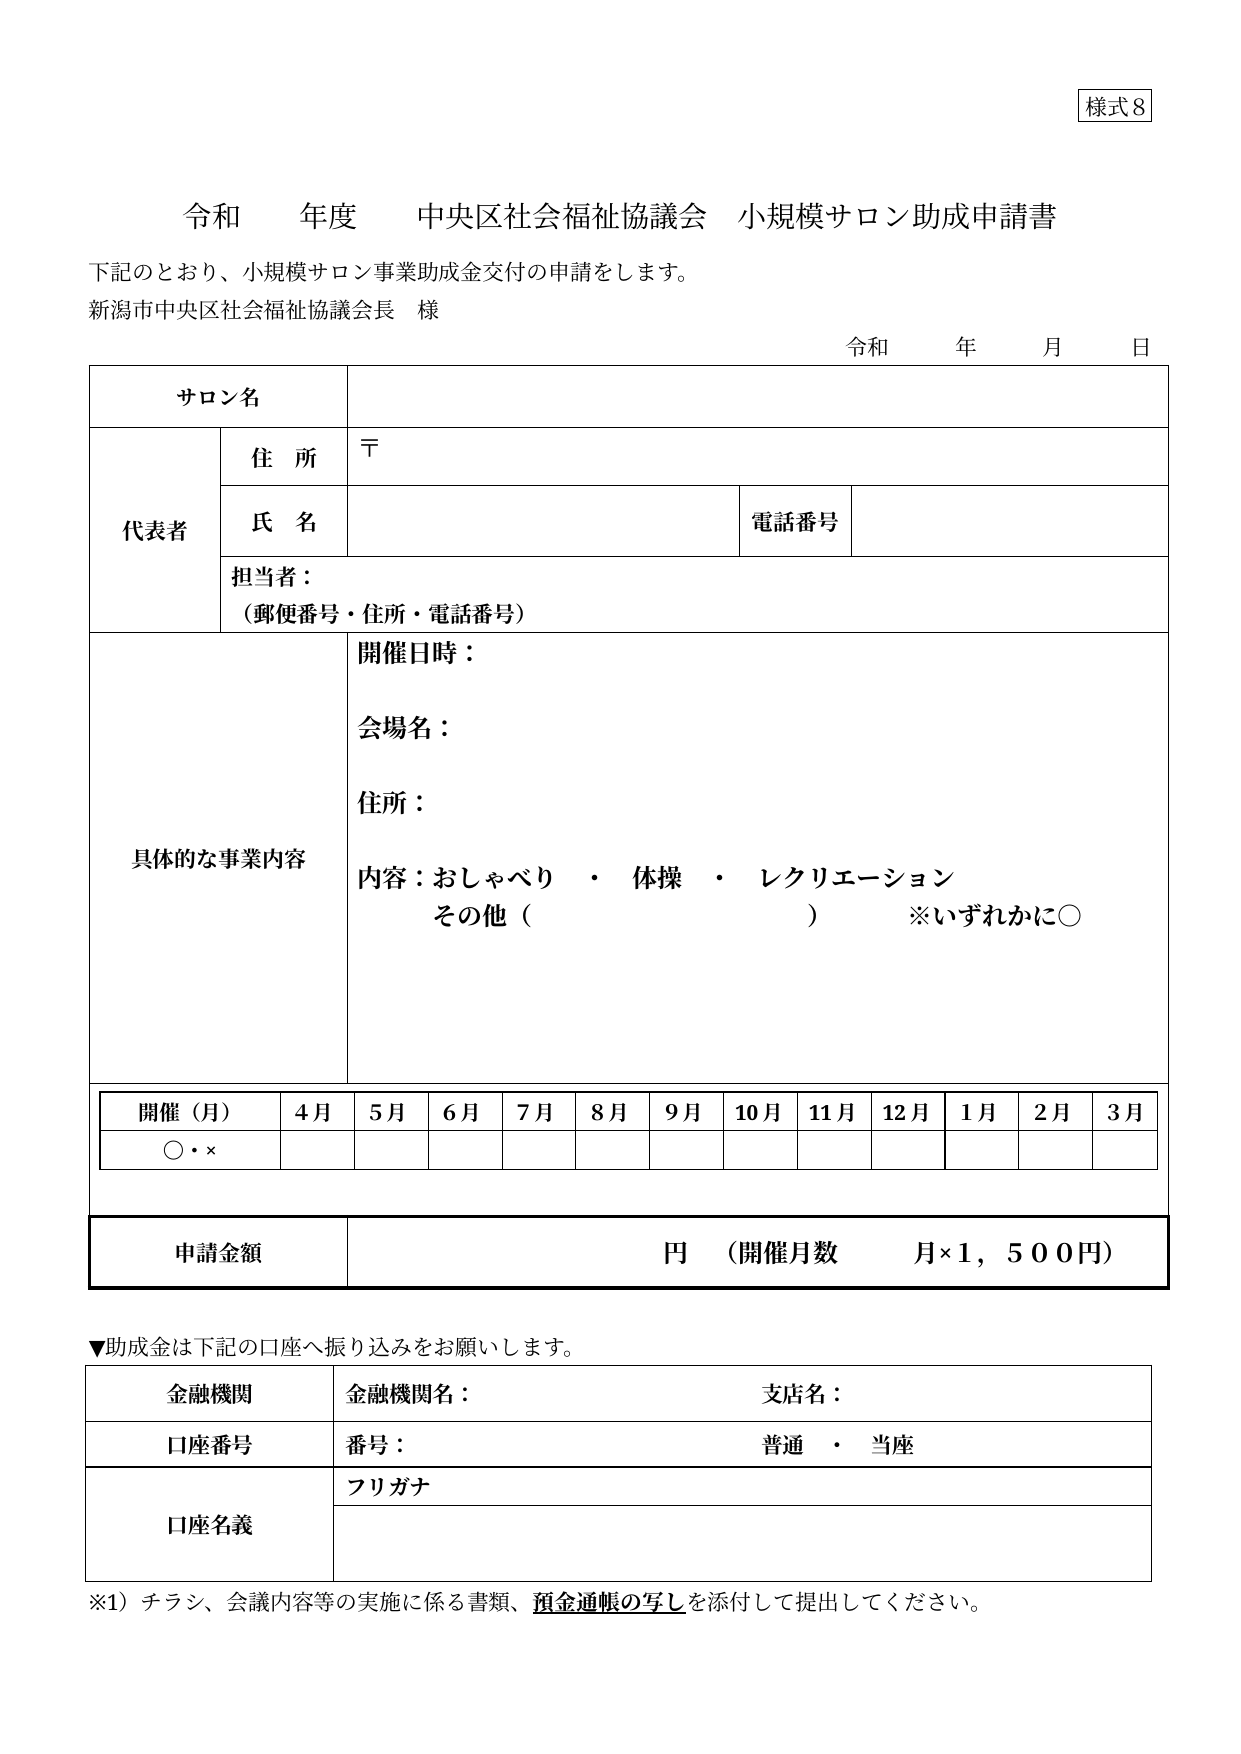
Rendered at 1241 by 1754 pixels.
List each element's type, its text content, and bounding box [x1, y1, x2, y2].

table_cell [334, 1506, 1151, 1581]
table_header 金融機関 [86, 1366, 333, 1421]
text 令和 年 月 日 [89, 327, 1152, 365]
table_cell [852, 486, 1168, 556]
table_cell 開催日時： 会場名： 住所： 内容：おしゃべり ・ 体操 ・ レクリエーション その他（ ） ※いずれかに○ [348, 633, 1168, 1083]
table_cell 申請金額 [91, 1218, 347, 1286]
table_cell 番号： 普通 ・ 当座 [334, 1422, 1151, 1466]
table_cell 口座番号 [86, 1422, 333, 1466]
table_header 金融機関名： 支店名： [334, 1366, 1151, 1421]
text 令和 年度 中央区社会福祉協議会 小規模サロン助成申請書 [89, 177, 1152, 252]
text ▼助成金は下記の口座へ振り込みをお願いします。 [89, 1327, 1152, 1364]
table_cell 口座名義 [86, 1468, 333, 1581]
text ※1）チラシ、会議内容等の実施に係る書類、預金通帳の写しを添付して提出してください。 [89, 1582, 1152, 1619]
table_cell 代表者 [90, 428, 220, 632]
table_cell 担当者： （郵便番号・住所・電話番号） [221, 557, 1168, 632]
table_cell 具体的な事業内容 [90, 633, 347, 1083]
text 新潟市中央区社会福祉協議会長 様 [89, 290, 1152, 327]
table_cell 氏 名 [221, 486, 347, 556]
table_cell 電話番号 [740, 486, 851, 556]
table_cell 円 （開催月数 月×１，５００円） [348, 1218, 1167, 1286]
text 下記のとおり、小規模サロン事業助成金交付の申請をします。 [89, 252, 1152, 290]
table_cell 住 所 [221, 428, 347, 485]
table_cell 〒 [348, 428, 1168, 485]
table_cell [90, 1084, 1168, 1215]
table_header サロン名 [90, 366, 347, 427]
table_cell フリガナ [334, 1468, 1151, 1505]
table_cell [348, 486, 739, 556]
table_header [348, 366, 1168, 427]
